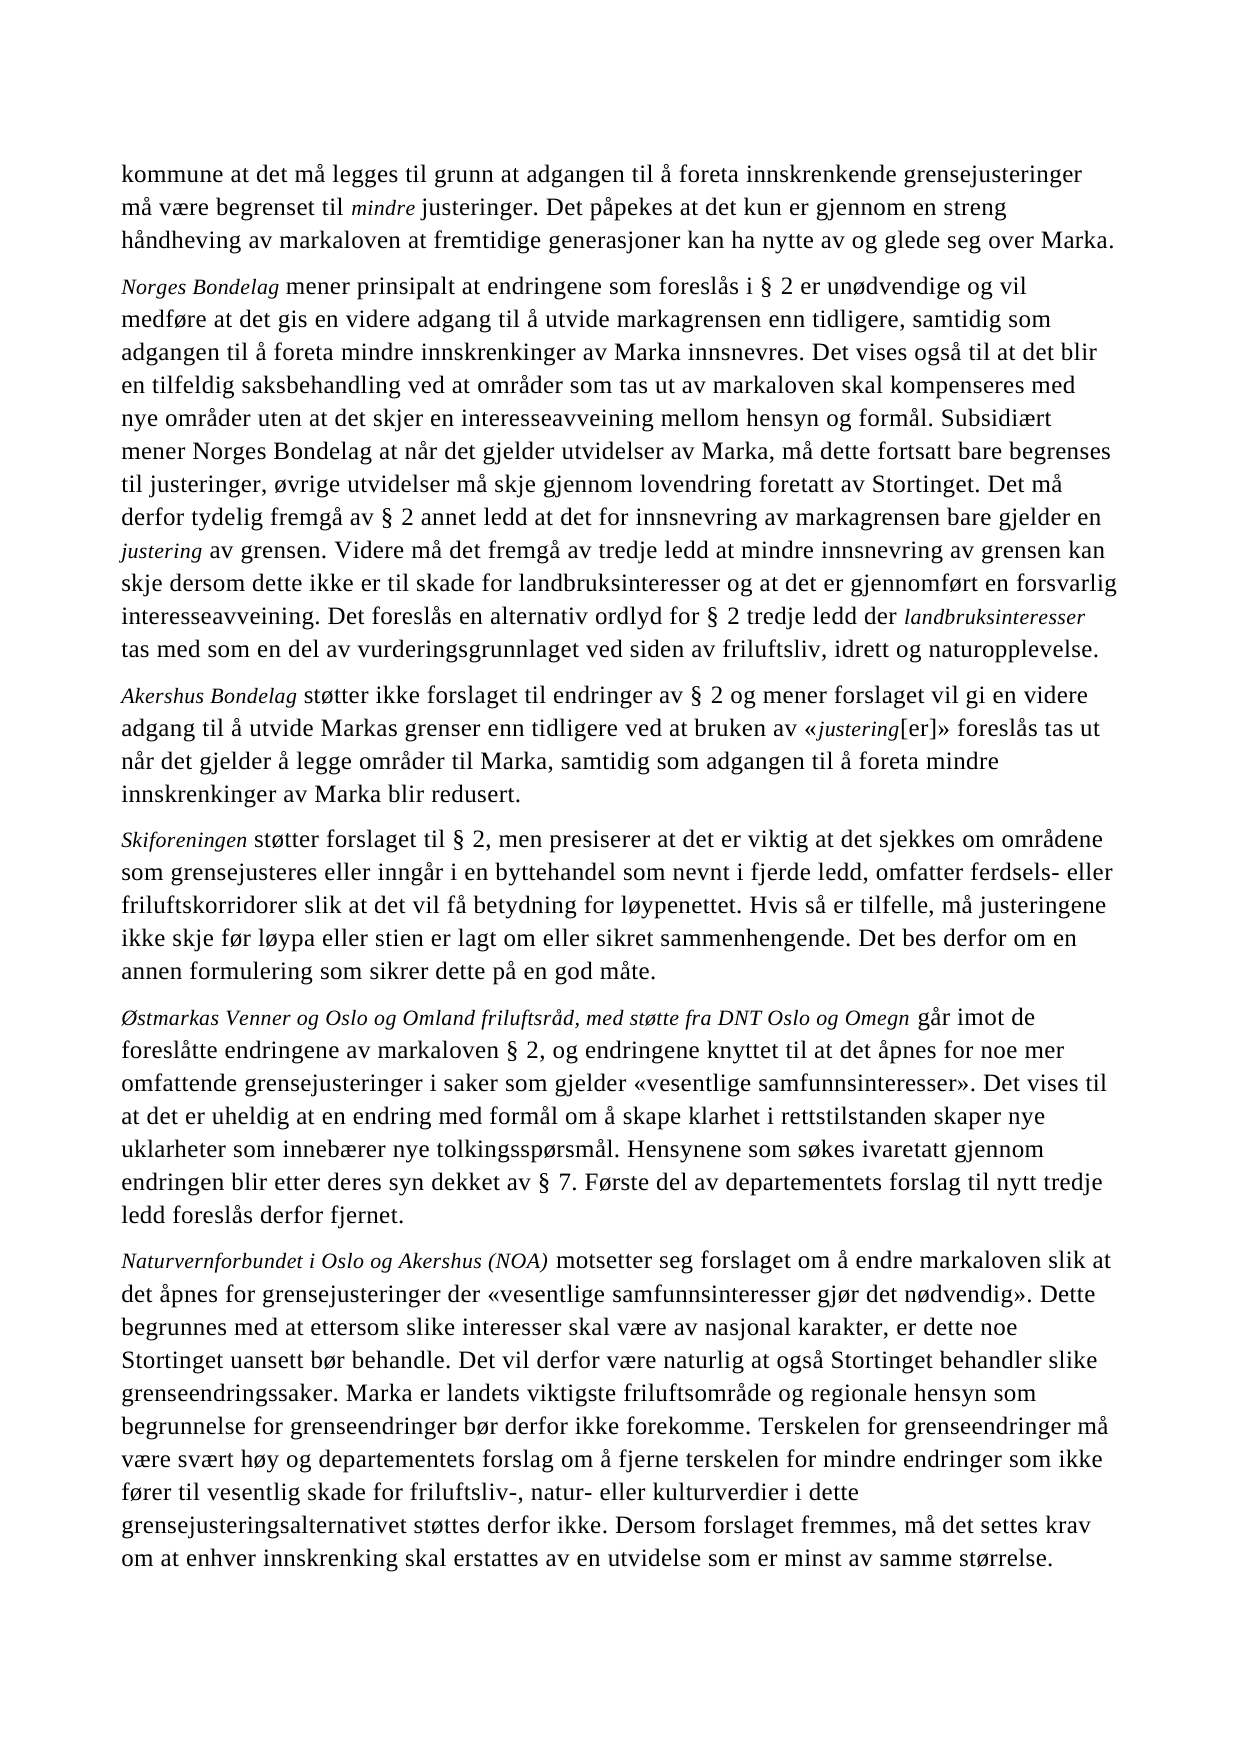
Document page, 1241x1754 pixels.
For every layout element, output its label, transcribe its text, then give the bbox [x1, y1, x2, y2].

text Norges Bondelag mener prinsipalt at endringene som foreslås i § 2 er unødvendige og vil medføre at det gis en videre adgang til å utvide markagrensen enn tidligere, samtidig som adgangen til å foreta mindre innskrenkinger av Marka innsnevres. Det vises også til at det blir en tilfeldig saksbehandling ved at områder som tas ut av markaloven skal kompenseres med nye områder uten at det skjer en interesseavveining mellom hensyn og formål. Subsidiært mener Norges Bondelag at når det gjelder utvidelser av Marka, må dette fortsatt bare begrenses til justeringer, øvrige utvidelser må skje gjennom lovendring foretatt av Stortinget. Det må derfor tydelig fremgå av § 2 annet ledd at det for innsnevring av markagrensen bare gjelder en justering av grensen. Videre må det fremgå av tredje ledd at mindre innsnevring av grensen kan skje dersom dette ikke er til skade for landbruksinteresser og at det er gjennomført en forsvarlig interesseavveining. Det foreslås en alternativ ordlyd for § 2 tredje ledd der landbruksinteresser tas med som en del av vurderingsgrunnlaget ved siden av friluftsliv, idrett og naturopplevelse. [121, 271, 1119, 663]
text Skiforeningen støtter forslaget til § 2, men presiserer at det er viktig at det sjekkes om områdene som grensejusteres eller inngår i en byttehandel som nevnt i fjerde ledd, omfatter ferdsels- eller friluftskorridorer slik at det vil få betydning for løypenettet. Hvis så er tilfelle, må justeringene ikke skje før løypa eller stien er lagt om eller sikret sammenhengende. Det bes derfor om en annen formulering som sikrer dette på en god måte. [121, 824, 1119, 985]
text Naturvernforbundet i Oslo og Akershus (NOA) motsetter seg forslaget om å endre markaloven slik at det åpnes for grensejusteringer der «vesentlige samfunnsinteresser gjør det nødvendig». Dette begrunnes med at ettersom slike interesser skal være av nasjonal karakter, er dette noe Stortinget uansett bør behandle. Det vil derfor være naturlig at også Stortinget behandler slike grenseendringssaker. Marka er landets viktigste friluftsområde og regionale hensyn som begrunnelse for grenseendringer bør derfor ikke forekomme. Terskelen for grenseendringer må være svært høy og departementets forslag om å fjerne terskelen for mindre endringer som ikke fører til vesentlig skade for friluftsliv-, natur- eller kulturverdier i dette grensejusteringsalternativet støttes derfor ikke. Dersom forslaget fremmes, må det settes krav om at enhver innskrenking skal erstattes av en utvidelse som er minst av samme størrelse. [121, 1246, 1119, 1572]
text Østmarkas Venner og Oslo og Omland friluftsråd, med støtte fra DNT Oslo og Omegn går imot de foreslåtte endringene av markaloven § 2, og endringene knyttet til at det åpnes for noe mer omfattende grensejusteringer i saker som gjelder «vesentlige samfunnsinteresser». Det vises til at det er uheldig at en endring med formål om å skape klarhet i rettstilstanden skaper nye uklarheter som innebærer nye tolkingsspørsmål. Hensynene som søkes ivaretatt gjennom endringen blir etter deres syn dekket av § 7. Første del av departementets forslag til nytt tredje ledd foreslås derfor fjernet. [121, 1002, 1119, 1229]
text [121, 159, 1119, 254]
text Akershus Bondelag støtter ikke forslaget til endringer av § 2 og mener forslaget vil gi en videre adgang til å utvide Markas grenser enn tidligere ved at bruken av «justering[er]» foreslås tas ut når det gjelder å legge områder til Marka, samtidig som adgangen til å foreta mindre innskrenkinger av Marka blir redusert. [121, 680, 1119, 808]
